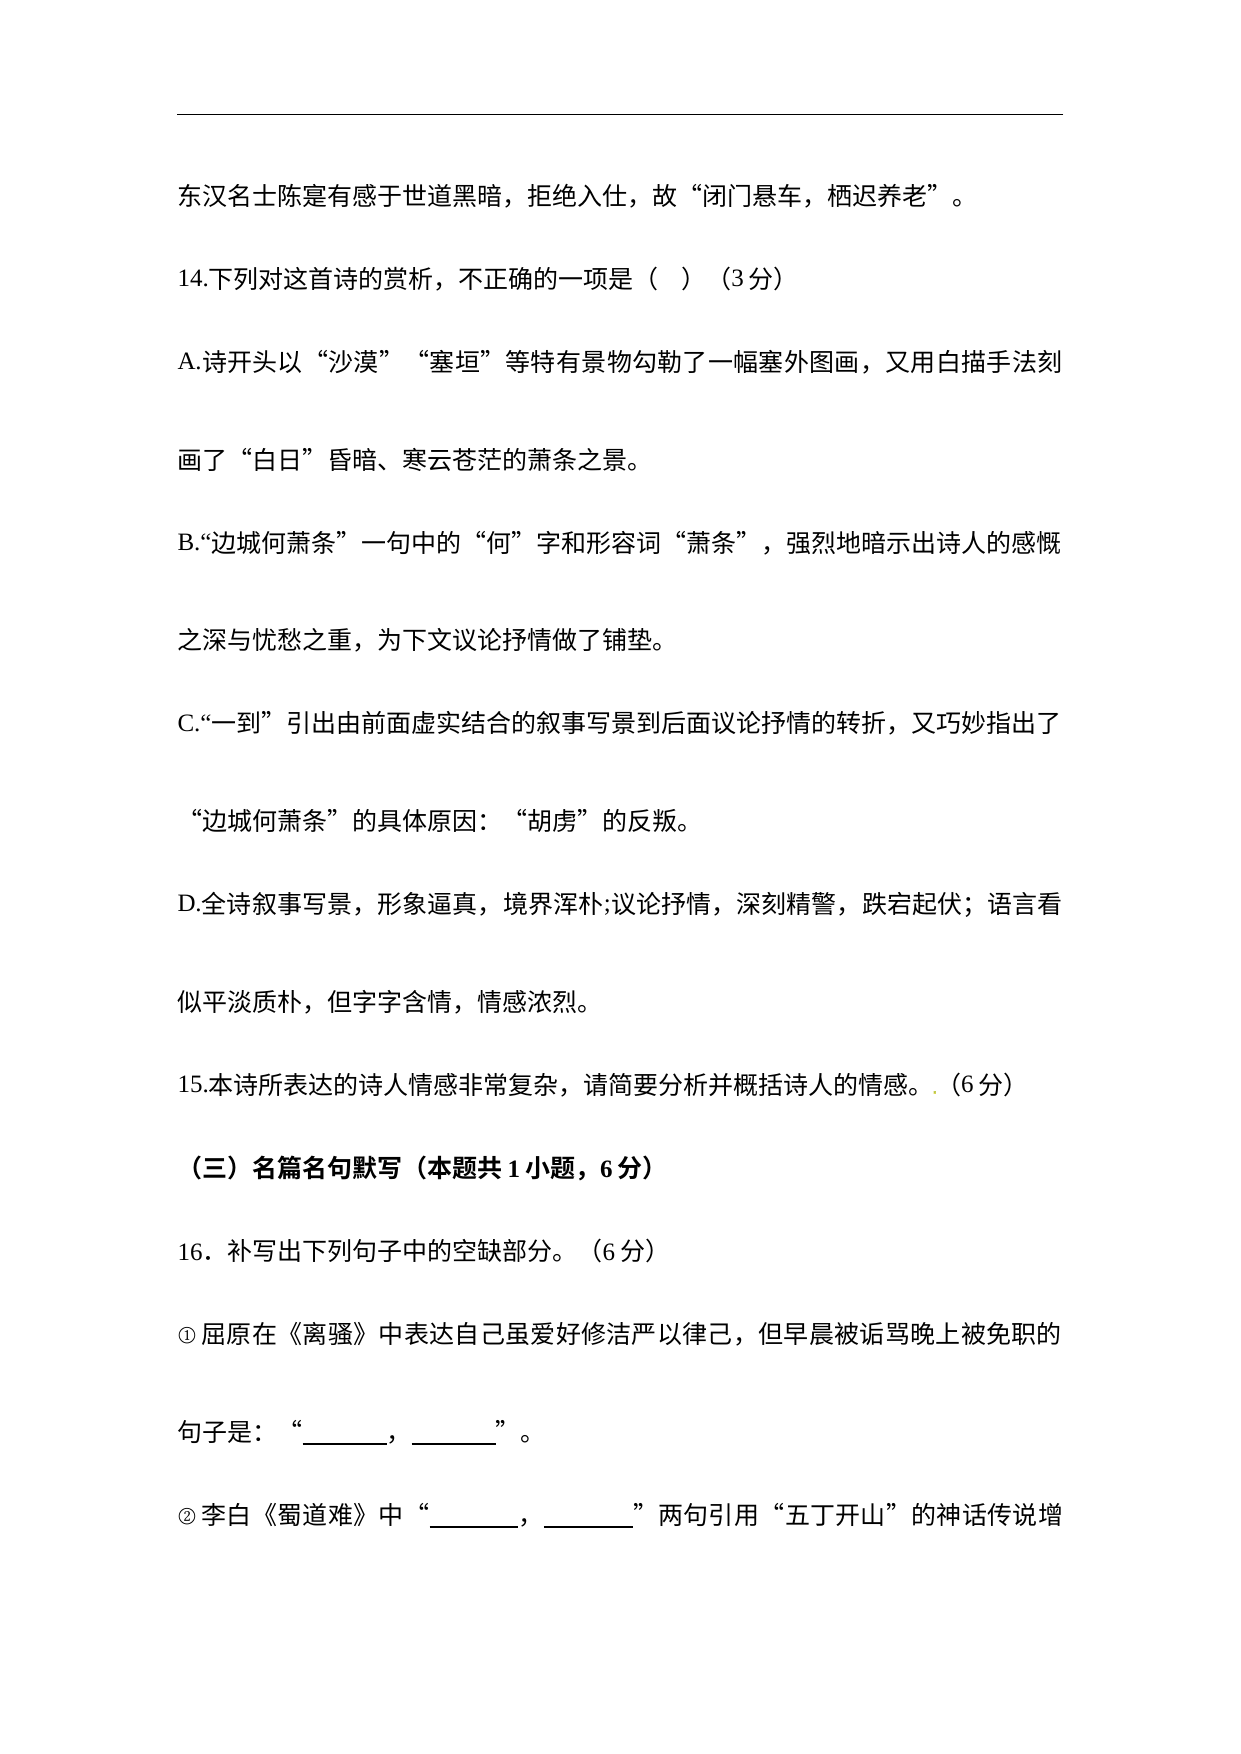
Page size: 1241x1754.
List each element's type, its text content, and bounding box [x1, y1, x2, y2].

text 16．补写出下列句子中的空缺部分。（6分） [177, 1217, 1063, 1282]
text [177, 162, 1063, 227]
text ①屈原在《离骚》中表达自己虽爱好修洁严以律己，但早晨被诟骂晚上被免职的句子是：“ ， ”。 [177, 1300, 1063, 1463]
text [177, 1481, 1063, 1546]
text C.“一到”引出由前面虚实结合的叙事写景到后面议论抒情的转折，又巧妙指出了“边城何萧条”的具体原因：“胡虏”的反叛。 [177, 689, 1063, 852]
text B.“边城何萧条”一句中的“何”字和形容词“萧条”，强烈地暗示出诗人的感慨之深与忧愁之重，为下文议论抒情做了铺垫。 [177, 509, 1063, 671]
text A.诗开头以“沙漠”“塞垣”等特有景物勾勒了一幅塞外图画，又用白描手法刻画了“白日”昏暗、寒云苍茫的萧条之景。 [177, 328, 1063, 491]
text D.全诗叙事写景，形象逼真，境界浑朴;议论抒情，深刻精警，跌宕起伏；语言看似平淡质朴，但字字含情，情感浓烈。 [177, 870, 1063, 1033]
text （三）名篇名句默写（本题共1小题，6分） [177, 1134, 1063, 1199]
text 14.下列对这首诗的赏析，不正确的一项是（ ）（3分） [177, 245, 1063, 310]
text 15.本诗所表达的诗人情感非常复杂，请简要分析并概括诗人的情感。（6分） [177, 1051, 1063, 1116]
